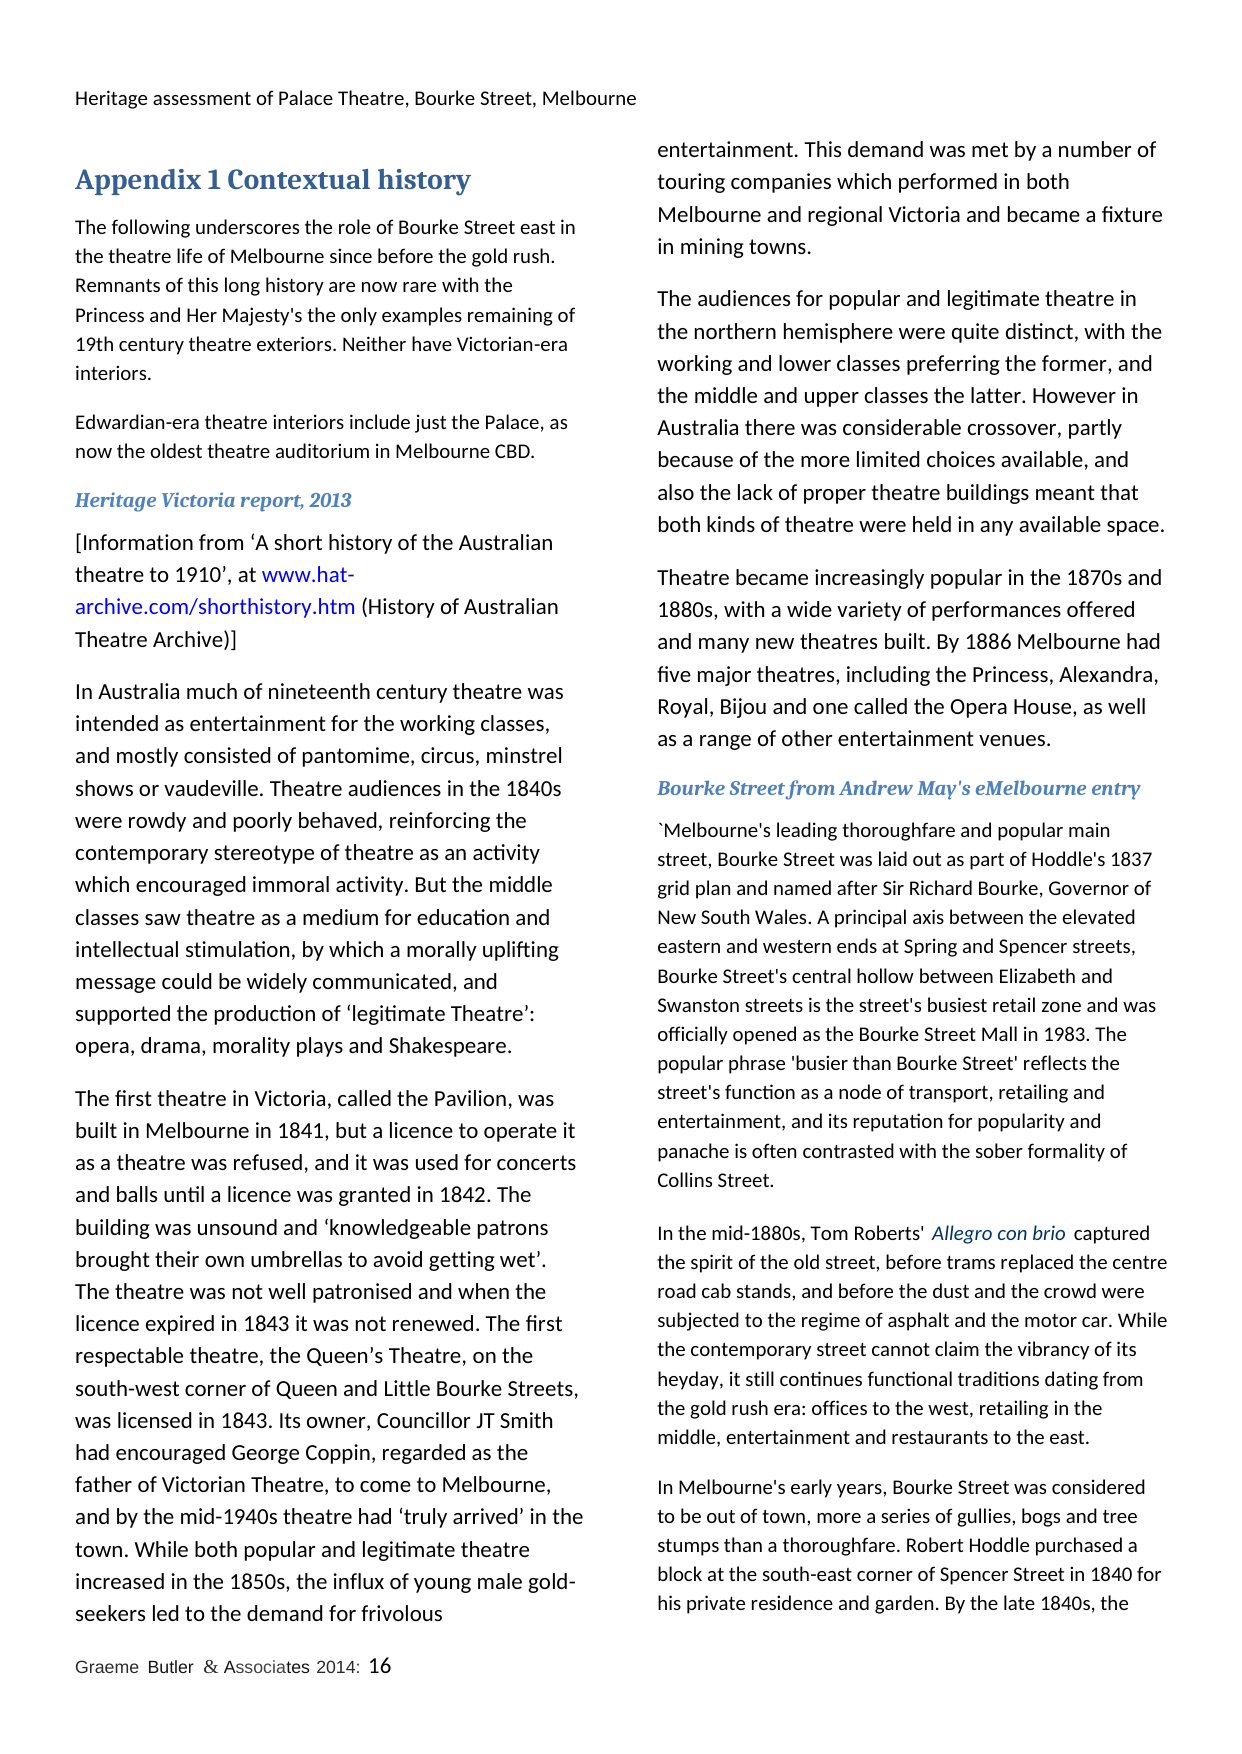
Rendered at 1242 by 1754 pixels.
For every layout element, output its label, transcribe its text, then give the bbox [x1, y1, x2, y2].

text The following underscores the role of Bourke Street east in the theatre life of Melbourne since before the gold rush. Remnants of this long history are now rare with the Princess and Her Majesty's the only examples remaining of [75, 214, 579, 327]
text Heritage Victoria report, 2013 [75, 488, 584, 512]
text south-west corner of Queen and Little Bourke Streets, was licensed in 1843. Its owner, Councillor JT Smith had encouraged George Coppin, regarded as the father of Victorian Theatre, to come to Melbourne, [75, 1374, 584, 1498]
text 19th century theatre exteriors. Neither have Victorian-era interiors. [75, 331, 571, 386]
text [Information from ‘A short history of the Australian theatre to 1910’, at www.hat- archive.com/shorthistory.htm (History of Australian Theatre Archive)] [75, 528, 564, 653]
text In the mid-1880s, Tom Roberts' Allegro con brio captured the spirit of the old street, before trams replaced the centre road cab stands, and before the dust and the crowd were subjected to the regime of asphalt and the motor car. While the contemporary street cannot claim the vibrancy of its heyday, it still continues functional traditions dating from the gold rush era: offices to the west, retailing in the [657, 1220, 1172, 1420]
text The first theatre in Victoria, called the Pavilion, was built in Melbourne in 1841, but a licence to operate it as a theatre was refused, and it was used for concerts and balls until a licence was granted in 1842. The building was unsound and ‘knowledgeable patrons brought their own umbrellas to avoid getting wet’. The theatre was not well patronised and when the licence expired in 1843 it was not renewed. The first respectable theatre, the Queen’s Theatre, on the [75, 1084, 581, 1369]
text both kinds of theatre were held in any available space. [657, 510, 1179, 538]
text Bourke Street from Andrew May's eMelbourne entry [657, 777, 1179, 801]
text Theatre became increasingly popular in the 1870s and [657, 563, 1179, 591]
text In Melbourne's early years, Bourke Street was considered to be out of town, more a series of gullies, bogs and tree stumps than a thoroughfare. Robert Hoddle purchased a block at the south-east corner of Spencer Street in 1840 for his private residence and garden. By the late 1840s, the [657, 1474, 1167, 1616]
text entertainment. This demand was met by a number of touring companies which performed in both Melbourne and regional Victoria and became a fixture in mining towns. [657, 135, 1169, 260]
text In Australia much of nineteenth century theatre was intended as entertainment for the working classes, and mostly consisted of pantomime, circus, minstrel shows or vaudeville. Theatre audiences in the 1840s were rowdy and poorly behaved, reinforcing the contemporary stereotype of theatre as an activity which encouraged immoral activity. But the middle classes saw theatre as a medium for education and intellectual stimulation, by which a morally uplifting message could be widely communicated, and supported the production of ‘legitimate Theatre’: opera, drama, morality plays and Shakespeare. [75, 677, 569, 1059]
text Appendix 1 Contextual history [75, 163, 584, 196]
text `Melbourne's leading thoroughfare and popular main street, Bourke Street was laid out as part of Hoddle's 1837 grid plan and named after Sir Richard Bourke, Governor of New South Wales. A principal axis between the elevated eastern and western ends at Spring and Spencer streets, Bourke Street's central hollow between Elizabeth and Swanston streets is the street's busiest retail zone and was officially opened as the Bourke Street Mall in 1983. The popular phrase 'busier than Bourke Street' reflects the street's function as a node of transport, retailing and entertainment, and its reputation for popularity and panache is often contrasted with the sober formality of Collins Street. [657, 817, 1161, 1192]
text middle, entertainment and restaurants to the east. [657, 1424, 1179, 1450]
text Edwardian-era theatre interiors include just the Palace, as now the oldest theatre auditorium in Melbourne CBD. [75, 409, 571, 464]
text 1880s, with a wide variety of performances offered and many new theatres built. By 1886 Melbourne had five major theatres, including the Princess, Alexandra, Royal, Bijou and one called the Opera House, as well as a range of other entertainment venues. [657, 595, 1167, 752]
text and by the mid-1940s theatre had ‘truly arrived’ in the town. While both popular and legitimate theatre increased in the 1850s, the influx of young male gold- seekers led to the demand for frivolous [75, 1502, 588, 1627]
text The audiences for popular and legitimate theatre in the northern hemisphere were quite distinct, with the working and lower classes preferring the former, and the middle and upper classes the latter. However in Australia there was considerable crossover, partly because of the more limited choices available, and also the lack of proper theatre buildings meant that [657, 284, 1169, 506]
